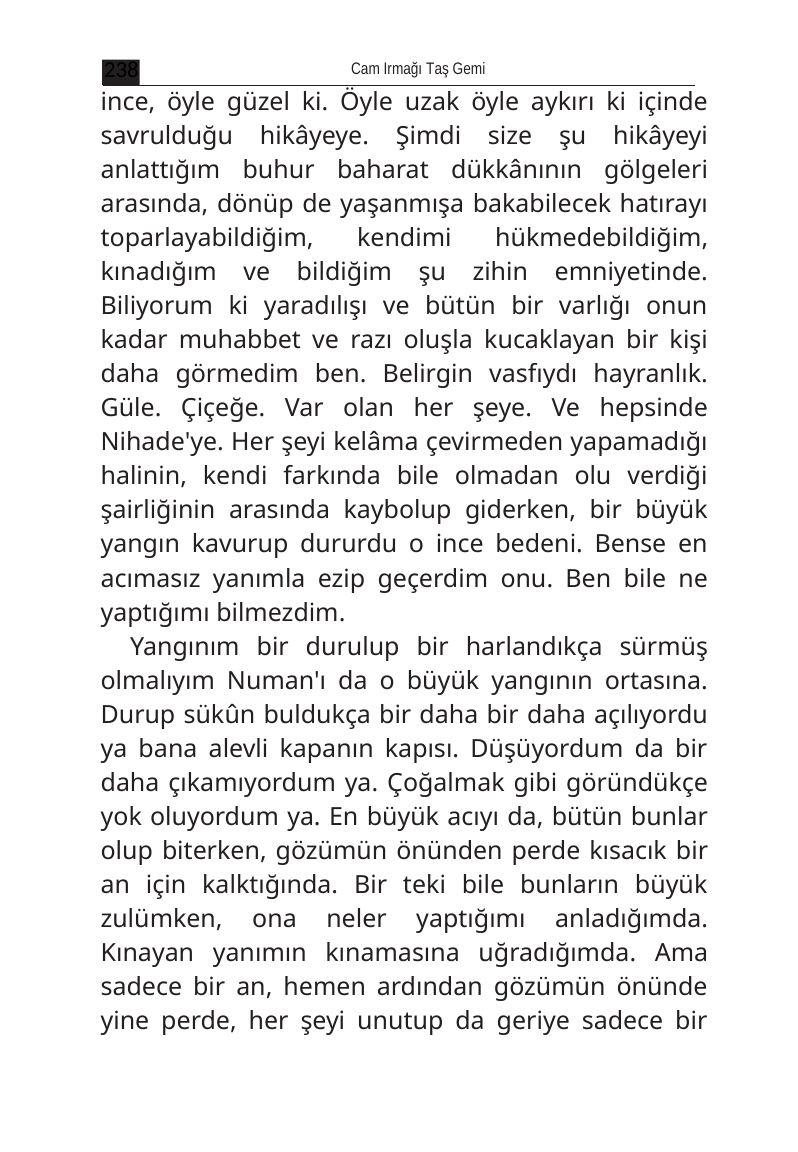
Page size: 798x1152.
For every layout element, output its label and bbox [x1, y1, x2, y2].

text [100, 83, 708, 628]
text [100, 628, 708, 1037]
